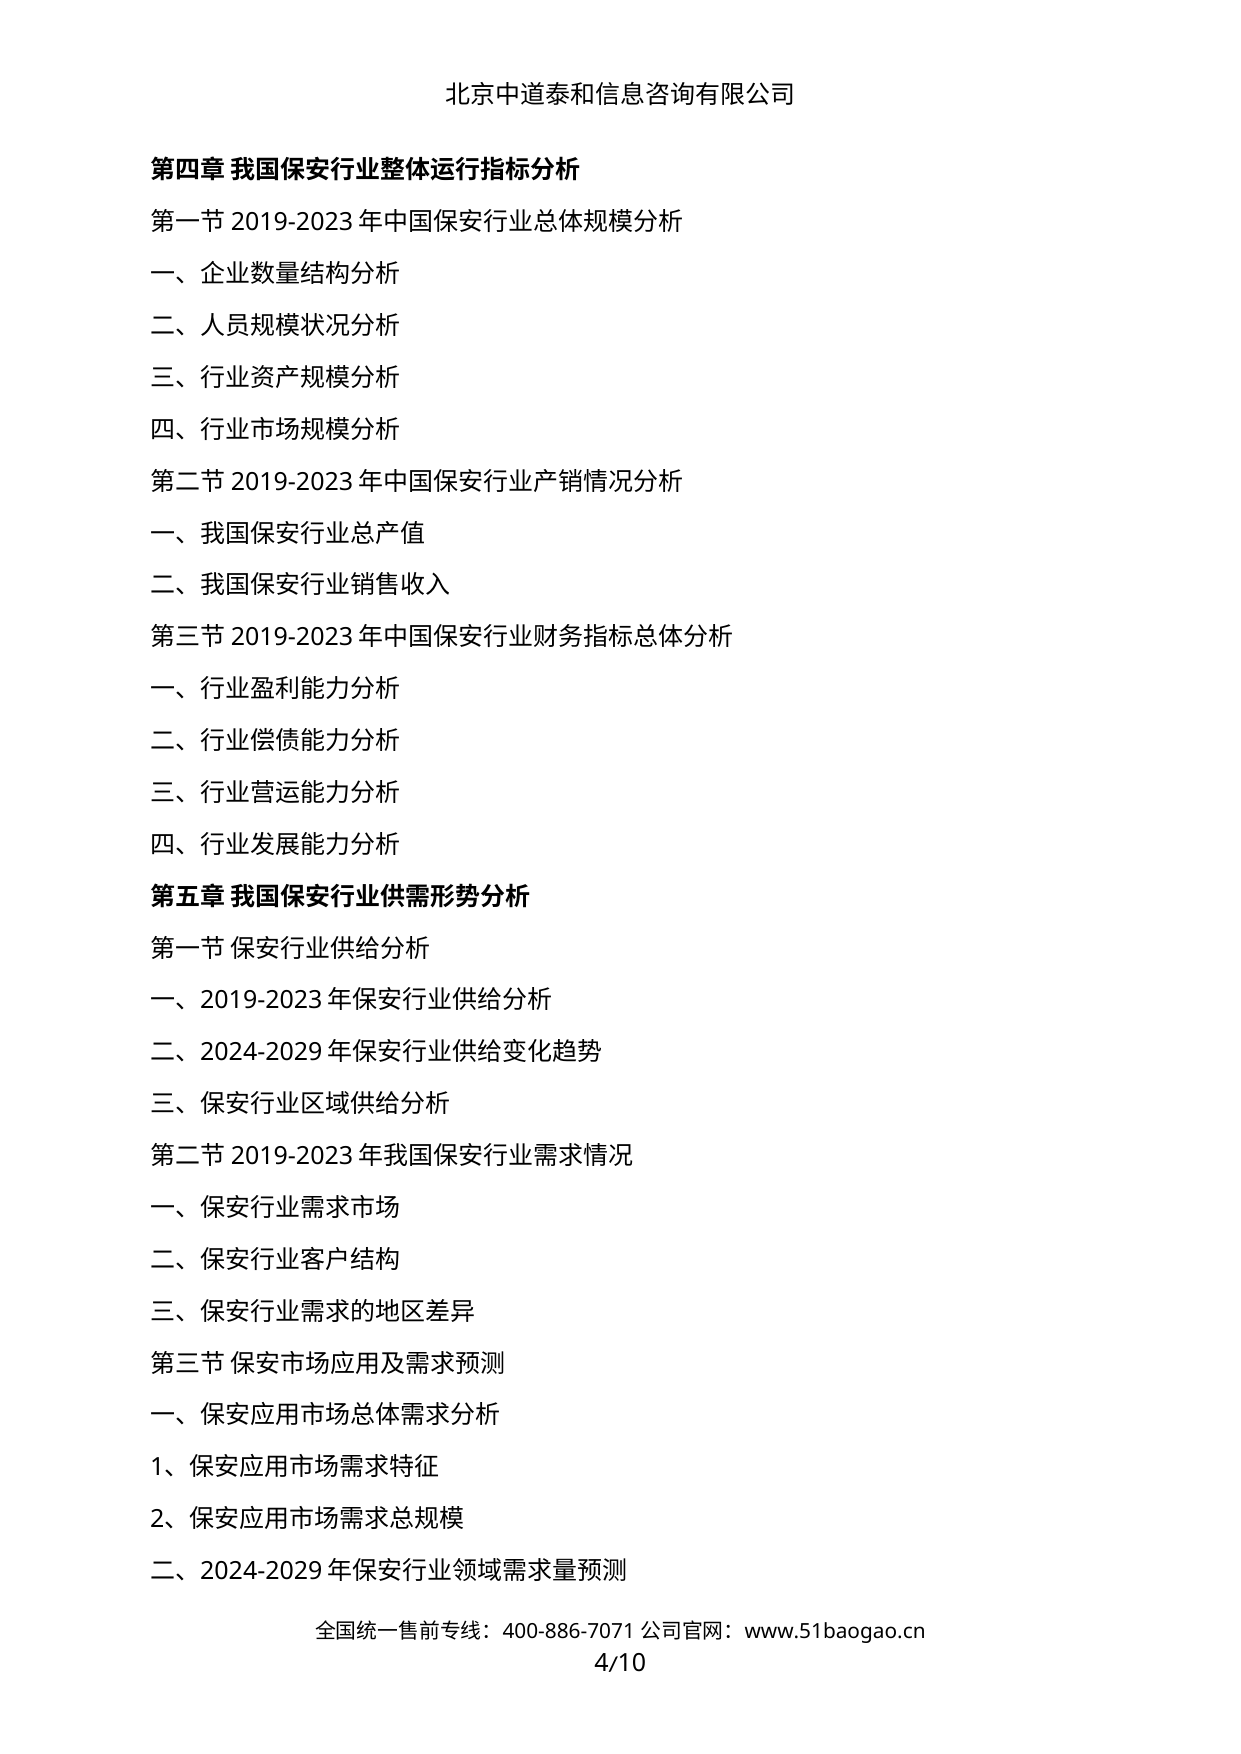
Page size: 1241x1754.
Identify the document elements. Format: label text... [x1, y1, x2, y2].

text 1、保安应用市场需求特征 [150, 1447, 1090, 1483]
text 二、2024-2029年保安行业供给变化趋势 [150, 1032, 1090, 1068]
text 一、行业盈利能力分析 [150, 669, 1090, 705]
text 第二节 2019-2023年中国保安行业产销情况分析 [150, 461, 1090, 497]
text 三、保安行业区域供给分析 [150, 1084, 1090, 1120]
text 三、行业资产规模分析 [150, 357, 1090, 394]
text 四、行业发展能力分析 [150, 824, 1090, 861]
text 一、保安应用市场总体需求分析 [150, 1395, 1090, 1431]
text 第三节 保安市场应用及需求预测 [150, 1343, 1090, 1379]
text 二、我国保安行业销售收入 [150, 565, 1090, 601]
text 第四章 我国保安行业整体运行指标分析 [150, 150, 1090, 186]
text 三、保安行业需求的地区差异 [150, 1291, 1090, 1327]
text 一、保安行业需求市场 [150, 1187, 1090, 1224]
text 三、行业营运能力分析 [150, 772, 1090, 809]
text 二、2024-2029年保安行业领域需求量预测 [150, 1551, 1090, 1587]
text 二、人员规模状况分析 [150, 306, 1090, 342]
text 2、保安应用市场需求总规模 [150, 1499, 1090, 1535]
text 第一节 2019-2023年中国保安行业总体规模分析 [150, 202, 1090, 238]
text 二、保安行业客户结构 [150, 1239, 1090, 1276]
text 第一节 保安行业供给分析 [150, 928, 1090, 964]
text 一、2019-2023年保安行业供给分析 [150, 980, 1090, 1016]
text 一、企业数量结构分析 [150, 254, 1090, 290]
text 二、行业偿债能力分析 [150, 721, 1090, 757]
text 第三节 2019-2023年中国保安行业财务指标总体分析 [150, 617, 1090, 653]
text 一、我国保安行业总产值 [150, 513, 1090, 549]
text 四、行业市场规模分析 [150, 409, 1090, 446]
text 第五章 我国保安行业供需形势分析 [150, 876, 1090, 912]
text 第二节 2019-2023年我国保安行业需求情况 [150, 1136, 1090, 1172]
